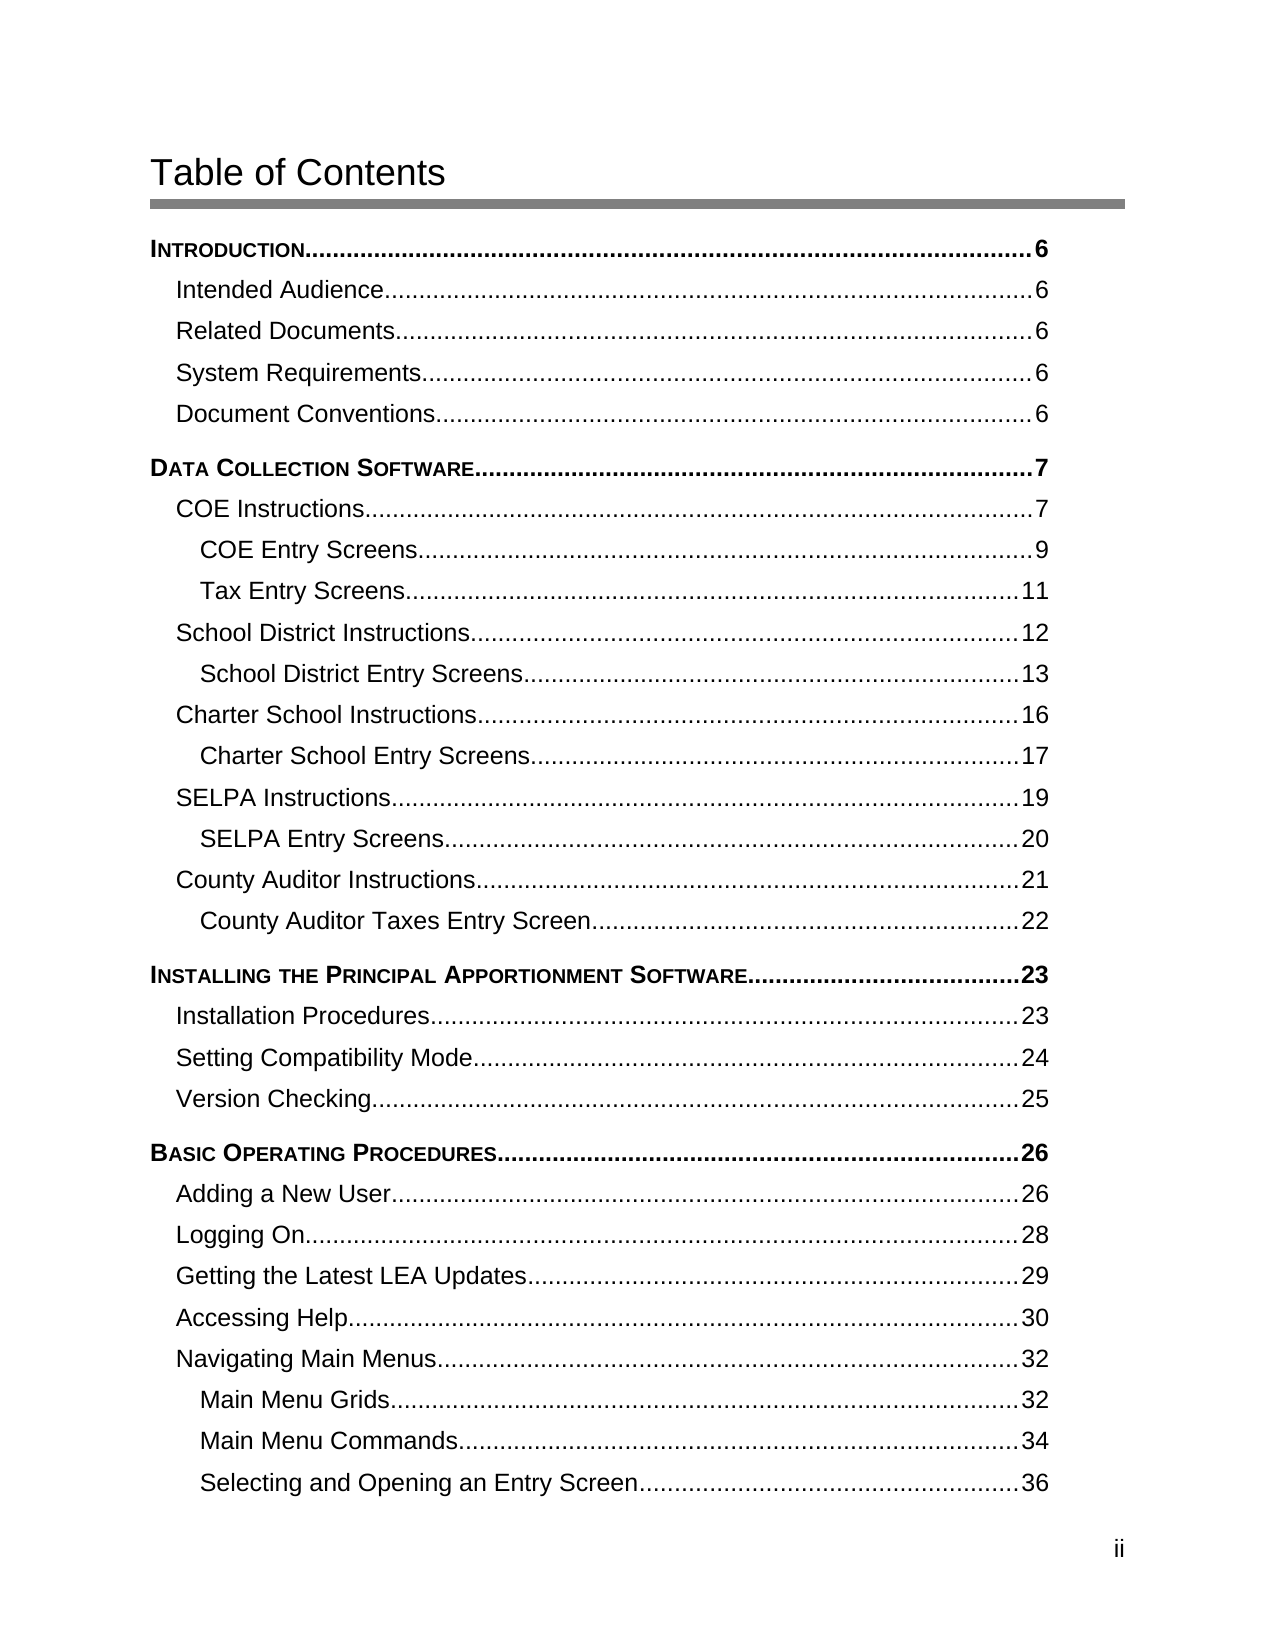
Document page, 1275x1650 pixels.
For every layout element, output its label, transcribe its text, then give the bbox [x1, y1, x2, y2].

text School District Instructions 12 [176, 617, 1125, 646]
text Data Collection Software 7 [150, 452, 1125, 481]
text Introduction 6 [150, 234, 1125, 262]
text County Auditor Taxes Entry Screen 22 [199, 906, 1125, 935]
text Version Checking 25 [176, 1084, 1125, 1112]
text Setting Compatibility Mode 24 [176, 1042, 1125, 1071]
text Adding a New User 26 [176, 1179, 1125, 1207]
text Main Menu Commands 34 [199, 1426, 1125, 1455]
text Selecting and Opening an Entry Screen 36 [199, 1467, 1125, 1496]
text Charter School Instructions 16 [176, 700, 1125, 729]
text Installation Procedures 23 [176, 1001, 1125, 1030]
text Related Documents 6 [176, 316, 1125, 345]
text County Auditor Instructions 21 [176, 865, 1125, 894]
text Logging On 28 [176, 1220, 1125, 1249]
text Document Conventions 6 [176, 399, 1125, 427]
text COE Instructions 7 [176, 494, 1125, 522]
text SELPA Entry Screens 20 [199, 824, 1125, 852]
text Main Menu Grids 32 [199, 1385, 1125, 1414]
text Installing the Principal Apportionment Software 23 [150, 960, 1125, 989]
text SELPA Instructions 19 [176, 782, 1125, 811]
text COE Entry Screens 9 [199, 535, 1125, 564]
subtitle Table of Contents [150, 150, 1125, 199]
text Getting the Latest LEA Updates 29 [176, 1261, 1125, 1290]
text School District Entry Screens 13 [199, 659, 1125, 687]
text Navigating Main Menus 32 [176, 1344, 1125, 1372]
text Tax Entry Screens 11 [199, 576, 1125, 605]
text System Requirements 6 [176, 357, 1125, 386]
text Basic Operating Procedures 26 [150, 1137, 1125, 1166]
text Charter School Entry Screens 17 [199, 741, 1125, 770]
text Intended Audience 6 [176, 275, 1125, 304]
text Accessing Help 30 [176, 1302, 1125, 1331]
